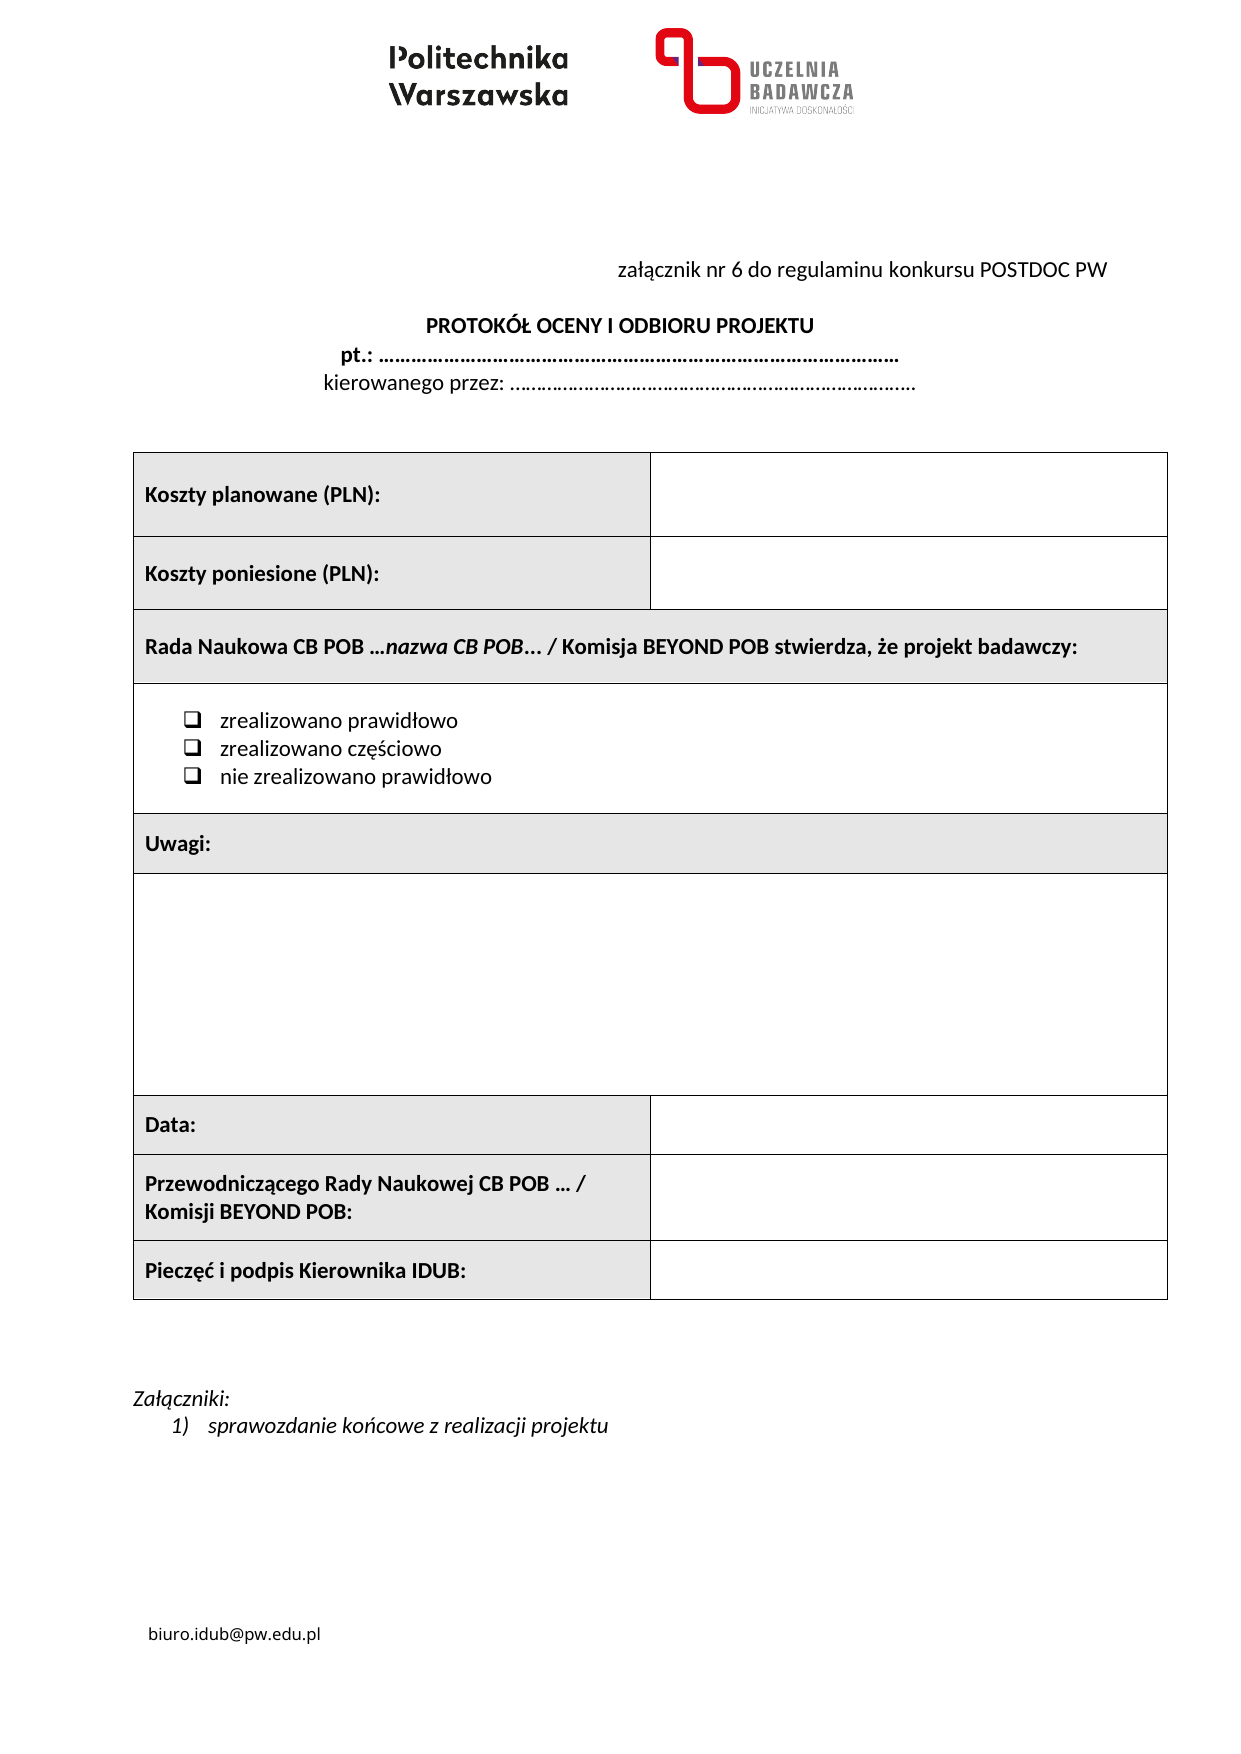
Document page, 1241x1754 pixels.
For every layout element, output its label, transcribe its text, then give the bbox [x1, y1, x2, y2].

text Załączniki: [133, 1384, 1107, 1412]
table_cell Rada Naukowa CB POB …nazwa CB POB... / Komisja BEYOND POB stwierdza, że projekt badawczy: [134, 610, 1167, 682]
text załącznik nr 6 do regulaminu konkursu POSTDOC PW [162, 256, 1107, 284]
table_cell zrealizowano prawidłowo zrealizowano częściowo nie zrealizowano prawidłowo [134, 684, 1167, 812]
table_cell Data: [134, 1096, 650, 1154]
table_cell [651, 537, 1167, 609]
table_header [651, 453, 1167, 536]
table_cell Koszty poniesione (PLN): [134, 537, 650, 609]
table_cell Uwagi: [134, 814, 1167, 873]
text pt.: …………………………………………………………………………………… [133, 340, 1107, 368]
text kierowanego przez: ………………………………………………………………….. [133, 368, 1107, 396]
text PROTOKÓŁ OCENY I ODBIORU PROJEKTU [133, 312, 1107, 340]
list sprawozdanie końcowe z realizacji projektu [170, 1412, 1107, 1440]
table_cell [651, 1096, 1167, 1154]
table_cell Pieczęć i podpis Kierownika IDUB: [134, 1241, 650, 1298]
picture [388, 45, 568, 106]
table_cell [651, 1241, 1167, 1298]
table_cell Przewodniczącego Rady Naukowej CB POB … / Komisji BEYOND POB: [134, 1155, 650, 1240]
table_header Koszty planowane (PLN): [134, 453, 650, 536]
table_cell [651, 1155, 1167, 1240]
table_cell [134, 874, 1167, 1094]
picture [655, 28, 854, 114]
